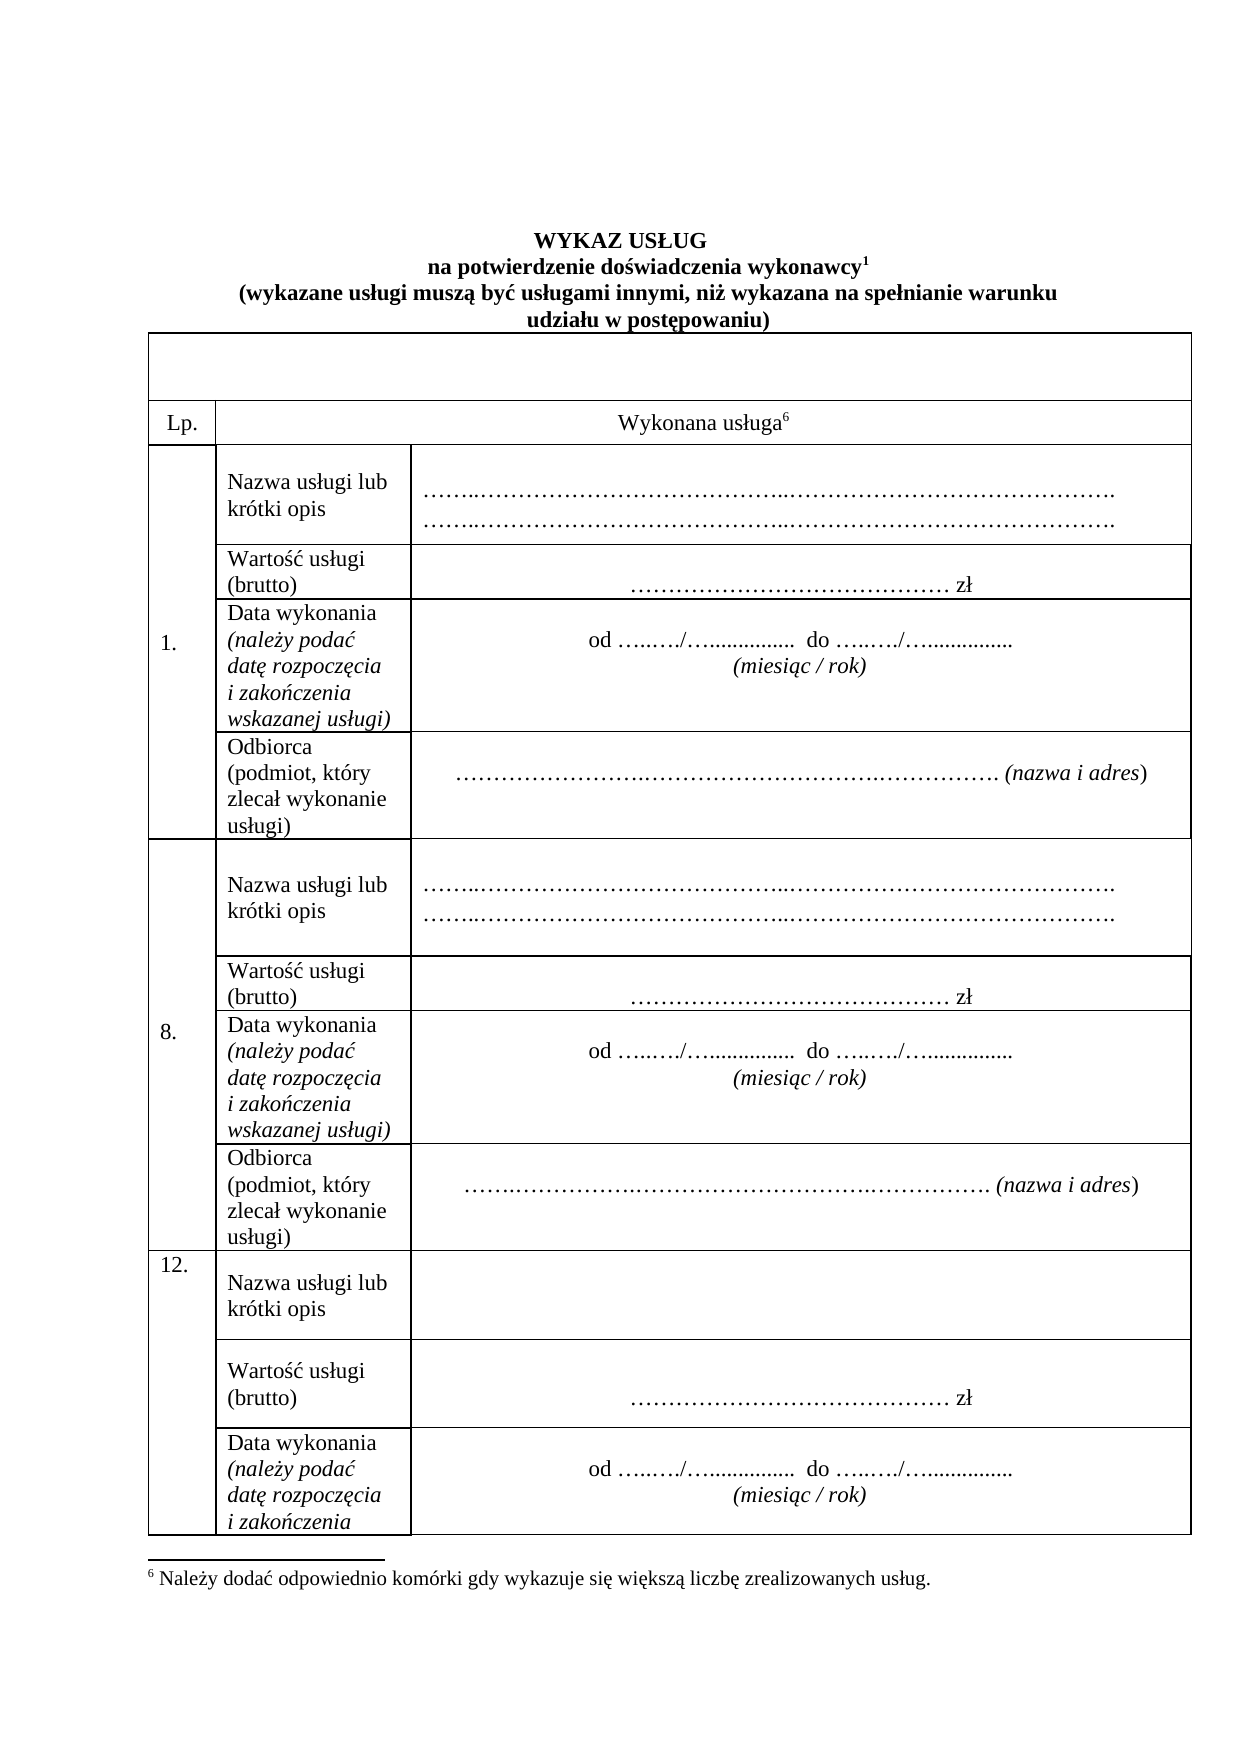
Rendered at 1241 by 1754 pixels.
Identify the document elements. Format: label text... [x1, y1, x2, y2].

text (wykazane usługi muszą być usługami innymi, niż wykazana na spełnianie warunku udziału w postępowaniu) [204, 279, 1092, 332]
table_cell Nazwa usługi lub krótki opis [217, 445, 410, 544]
table_cell …….…………….………………………….……………. (nazwa i adres) [412, 1144, 1190, 1250]
table_cell …………………………………… zł [412, 957, 1190, 1009]
table_cell Data wykonania (należy podać datę rozpoczęcia i zakończenia wskazanej usługi) [217, 600, 410, 731]
table_cell Data wykonania (należy podać datę rozpoczęcia i zakończenia wskazanej usługi) [217, 1011, 410, 1143]
table_cell [149, 840, 215, 1250]
table_cell ……..…………………………………..……………………………………. ……..…………………………………..……………………………………. [412, 839, 1191, 955]
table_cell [412, 1428, 1190, 1534]
table_cell od …..…./…............... do …..…./…............... (miesiąc / rok) [412, 1011, 1190, 1143]
table_cell Odbiorca (podmiot, który zlecał wykonanie usługi) [217, 1145, 410, 1250]
table_cell Lp. [149, 401, 215, 444]
table_cell Wartość usługi (brutto) [217, 1340, 410, 1427]
table_cell Wartość usługi (brutto) [217, 957, 410, 1009]
table_cell od …..…./…............... do …..…./…............... (miesiąc / rok) [412, 600, 1190, 731]
table_header [149, 334, 1191, 400]
table_cell …………………….………………………….……………. (nazwa i adres) [412, 732, 1190, 838]
table_cell Odbiorca (podmiot, który zlecał wykonanie usługi) [217, 733, 410, 838]
text na potwierdzenie doświadczenia wykonawcy1 [204, 253, 1092, 279]
table_cell …………………………………… zł [412, 545, 1190, 598]
table_cell ……..…………………………………..……………………………………. ……..…………………………………..……………………………………. [412, 445, 1191, 544]
table_cell [412, 1251, 1190, 1338]
text WYKAZ USŁUG [148, 227, 1092, 253]
table_cell [149, 1251, 215, 1534]
table_cell Wartość usługi (brutto) [217, 545, 410, 598]
table_cell …………………………………… zł [412, 1340, 1190, 1427]
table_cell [217, 1429, 410, 1534]
table_cell 1. [149, 446, 215, 838]
table_cell Wykonana usługa [216, 401, 1191, 444]
table_cell Nazwa usługi lub krótki opis [217, 840, 410, 955]
table_cell Nazwa usługi lub krótki opis [217, 1251, 410, 1338]
